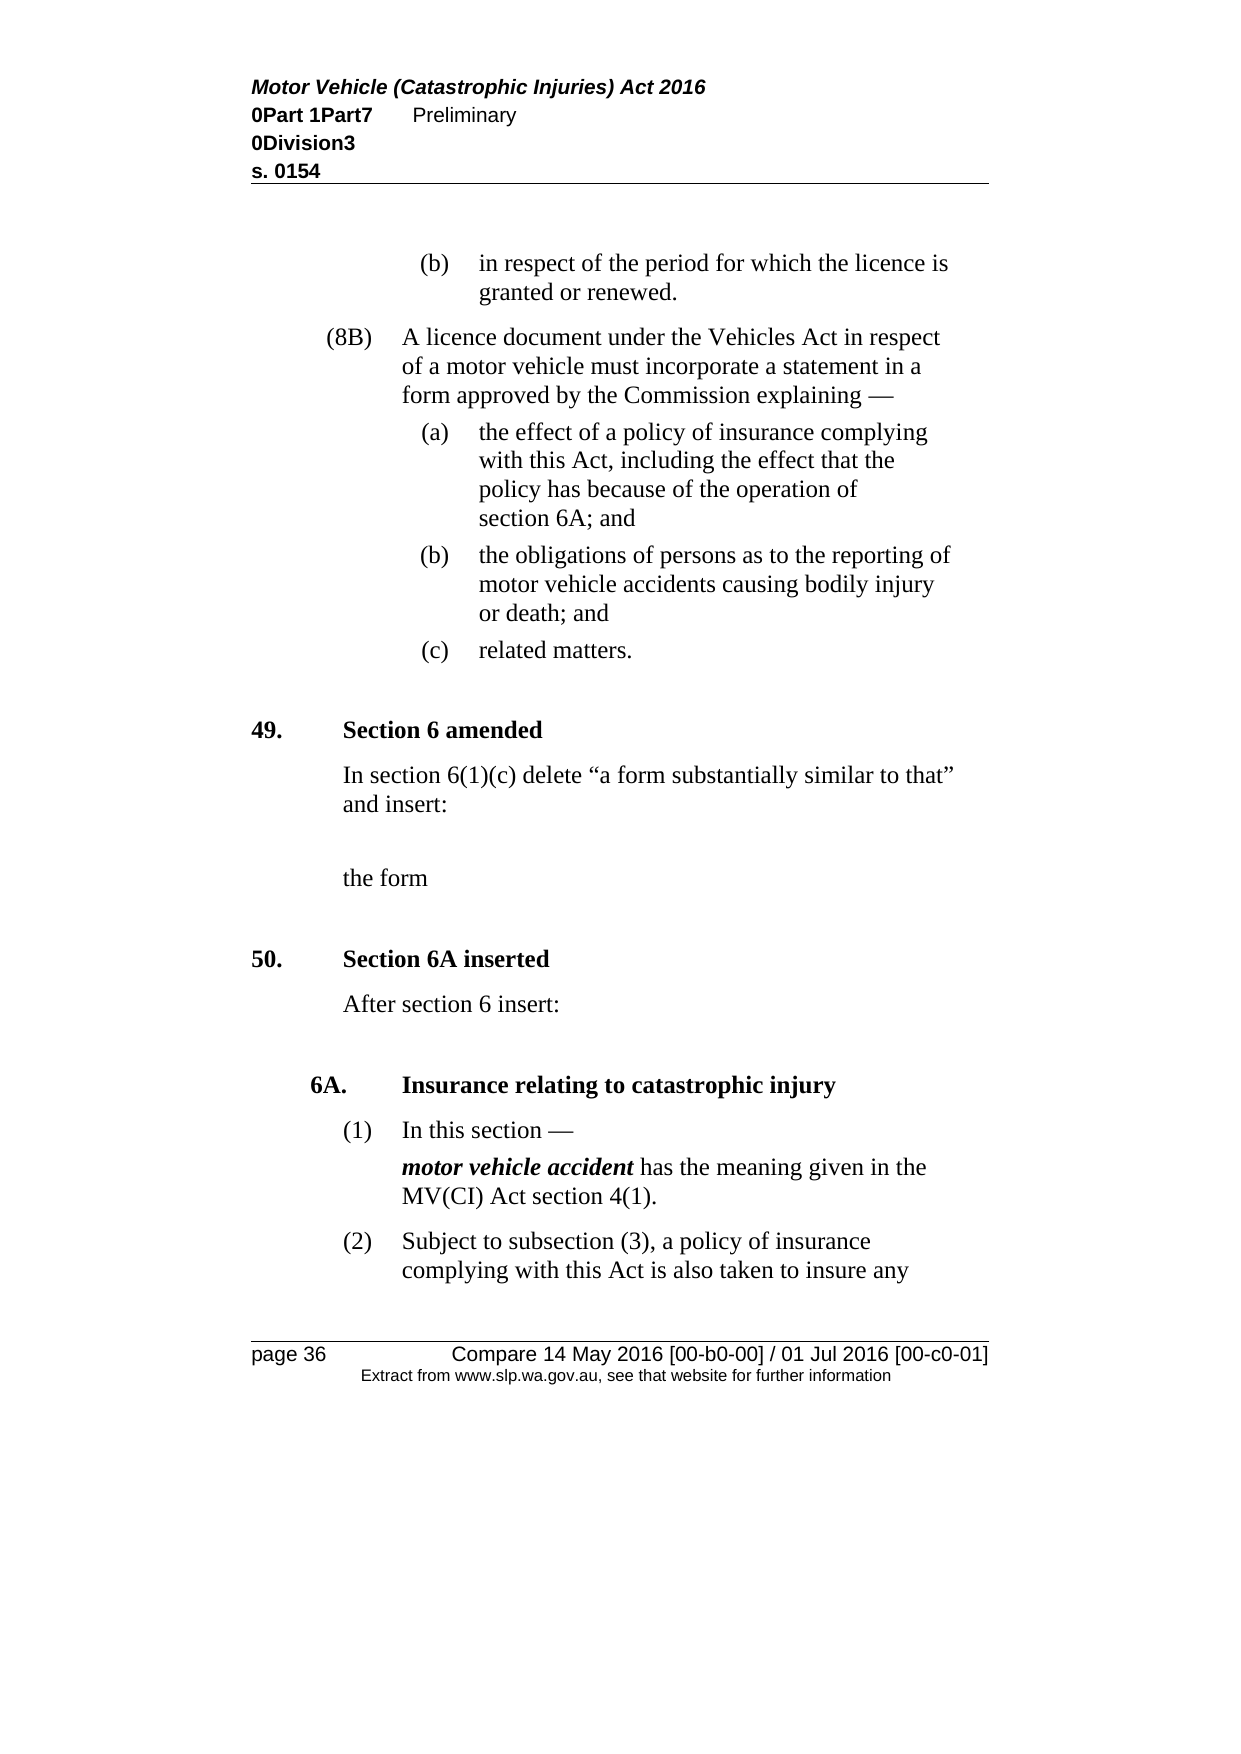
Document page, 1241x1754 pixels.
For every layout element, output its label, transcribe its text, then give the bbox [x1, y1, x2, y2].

text After section 6 insert: [251, 989, 989, 1018]
text the form [251, 863, 989, 892]
text (a) the effect of a policy of insurance complying with this Act, including the effect that the policy has because of the operation of section 6A; and [390, 417, 959, 532]
subtitle 49. Section 6 amended [251, 715, 989, 744]
text motor vehicle accident has the meaning given in the MV(CI) Act section 4(1). [310, 1152, 959, 1210]
text (1) In this section — [313, 1115, 959, 1144]
text (b) in respect of the period for which the licence is granted or renewed. [390, 248, 959, 306]
text In section 6(1)(c) delete “a form substantially similar to that” and insert: [251, 761, 989, 818]
text (8B) A licence document under the Vehicles Act in respect of a motor vehicle must incorporate a statement in a form approved by the Commission explaining — [313, 322, 959, 408]
subtitle 50. Section 6A inserted [251, 944, 989, 973]
text (b) the obligations of persons as to the reporting of motor vehicle accidents causing bodily injury or death; and [390, 540, 959, 626]
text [313, 1226, 959, 1284]
subtitle 6A. Insurance relating to catastrophic injury [310, 1070, 959, 1098]
text (c) related matters. [390, 635, 959, 663]
